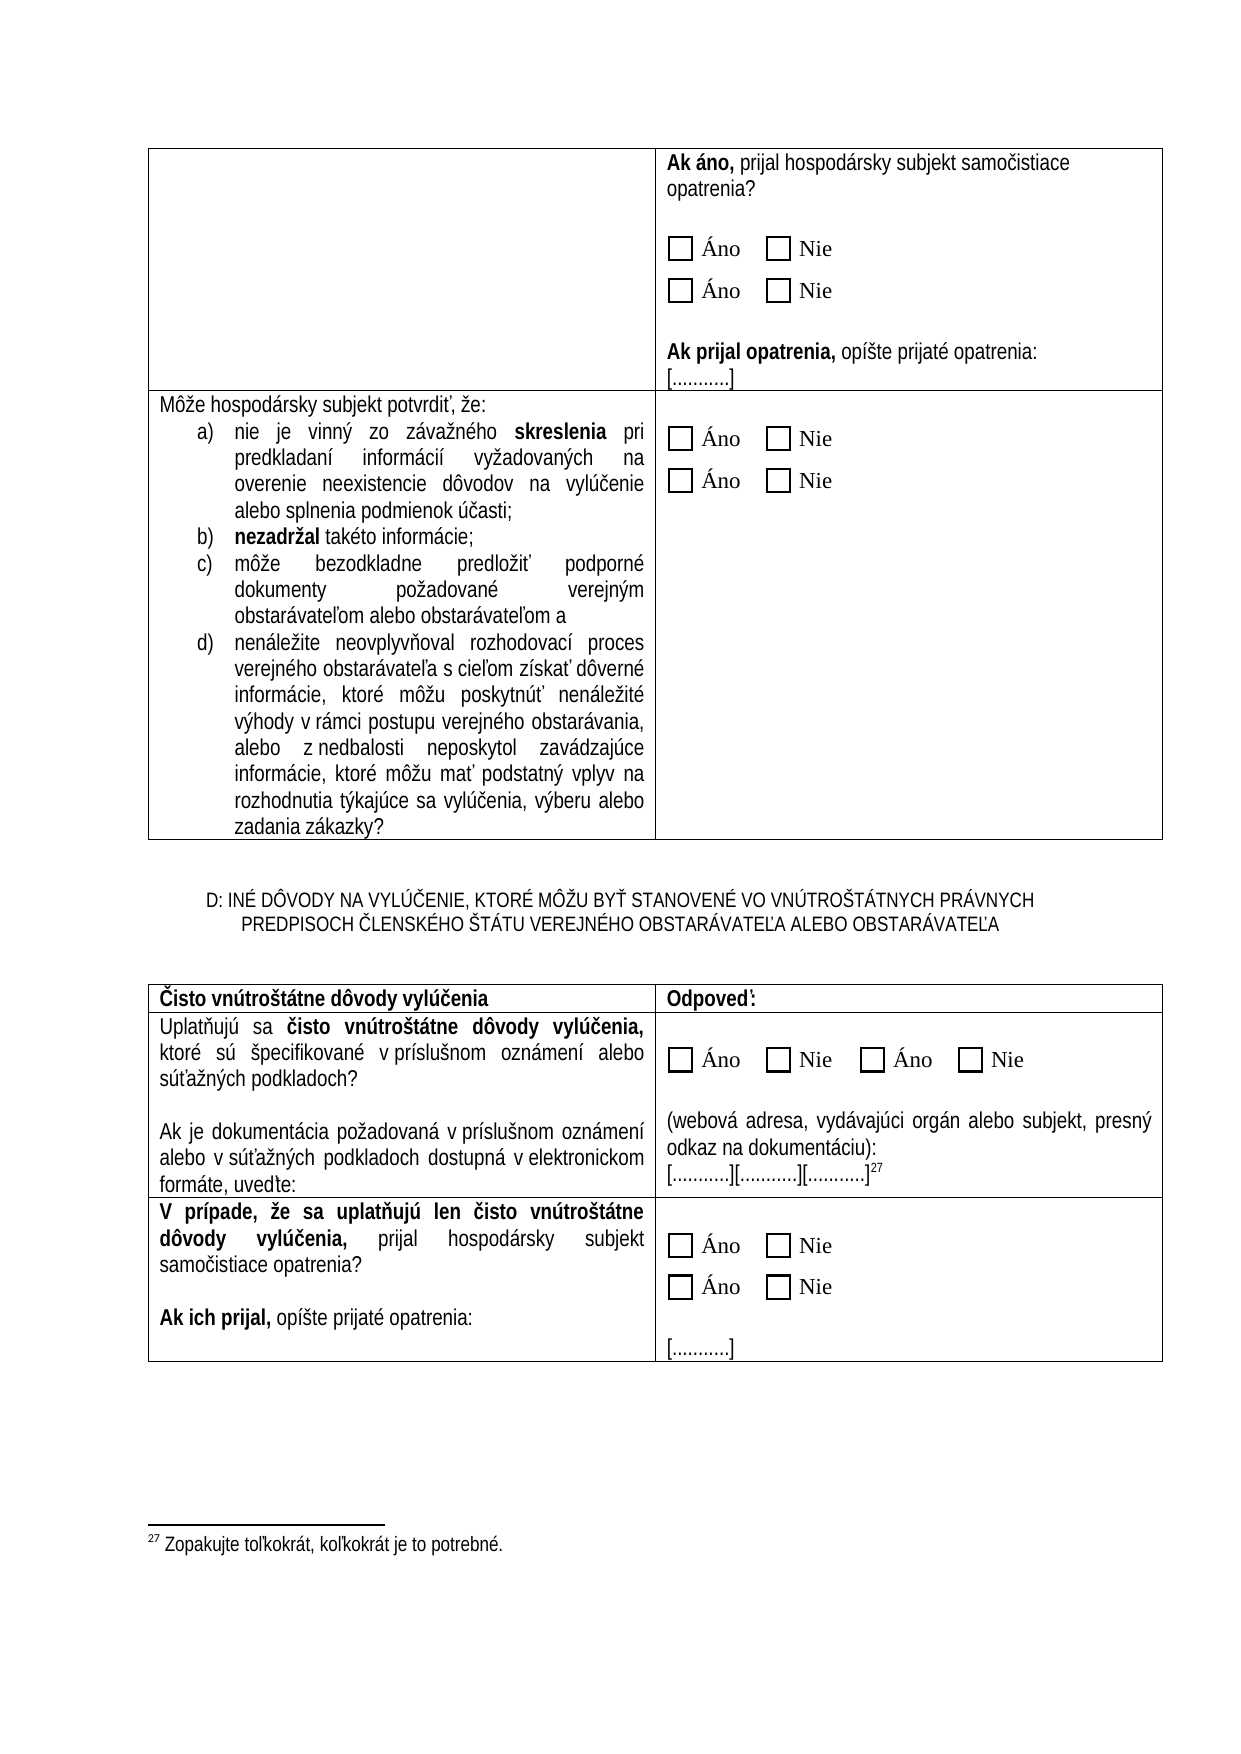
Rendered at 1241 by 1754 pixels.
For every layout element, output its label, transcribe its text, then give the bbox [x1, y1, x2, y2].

table_cell Môže hospodársky subjekt potvrdiť, že: nie je vinný zo závažného skreslenia pri predkladaní informácií vyžadovaných na overenie neexistencie dôvodov na vylúčenie alebo splnenia podmienok účasti; nezadržal takéto informácie; môže bezodkladne predložiť podporné dokumenty požadované verejným obstarávateľom alebo obstarávateľom a nenáležite neovplyvňoval rozhodovací proces verejného obstarávateľa s cieľom získať dôverné informácie, ktoré môžu poskytnúť nenáležité výhody v rámci postupu verejného obstarávania, alebo z nedbalosti neposkytol zavádzajúce informácie, ktoré môžu mať podstatný vplyv na rozhodnutia týkajúce sa vylúčenia, výberu alebo zadania zákazky? [149, 391, 655, 839]
table_cell Ak áno, prijal hospodársky subjekt samočistiace opatrenia? Ak prijal opatrenia, opíšte prijaté opatrenia: [...........] [656, 149, 1162, 390]
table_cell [149, 149, 655, 390]
table_cell (webová adresa, vydávajúci orgán alebo subjekt, presný odkaz na dokumentáciu): [...........][...........][...........] [656, 1013, 1162, 1197]
table_cell V prípade, že sa uplatňujú len čisto vnútroštátne dôvody vylúčenia, prijal hospodársky subjekt samočistiace opatrenia? Ak ich prijal, opíšte prijaté opatrenia: [149, 1198, 655, 1361]
table_cell [656, 391, 1162, 839]
text D: INÉ DÔVODY NA VYLÚČENIE, KTORÉ MÔŽU BYŤ STANOVENÉ VO VNÚTROŠTÁTNYCH PRÁVNYCH PREDPISOCH ČLENSKÉHO ŠTÁTU VEREJNÉHO OBSTARÁVATEĽA ALEBO OBSTARÁVATEĽA [148, 888, 1093, 936]
table_cell Uplatňujú sa čisto vnútroštátne dôvody vylúčenia, ktoré sú špecifikované v príslušnom oznámení alebo súťažných podkladoch? Ak je dokumentácia požadovaná v príslušnom oznámení alebo v súťažných podkladoch dostupná v elektronickom formáte, uveďte: [149, 1013, 655, 1197]
table_cell [...........] [656, 1198, 1162, 1361]
table_header Odpoveď: [656, 985, 1162, 1012]
table_header Čisto vnútroštátne dôvody vylúčenia [149, 985, 655, 1012]
